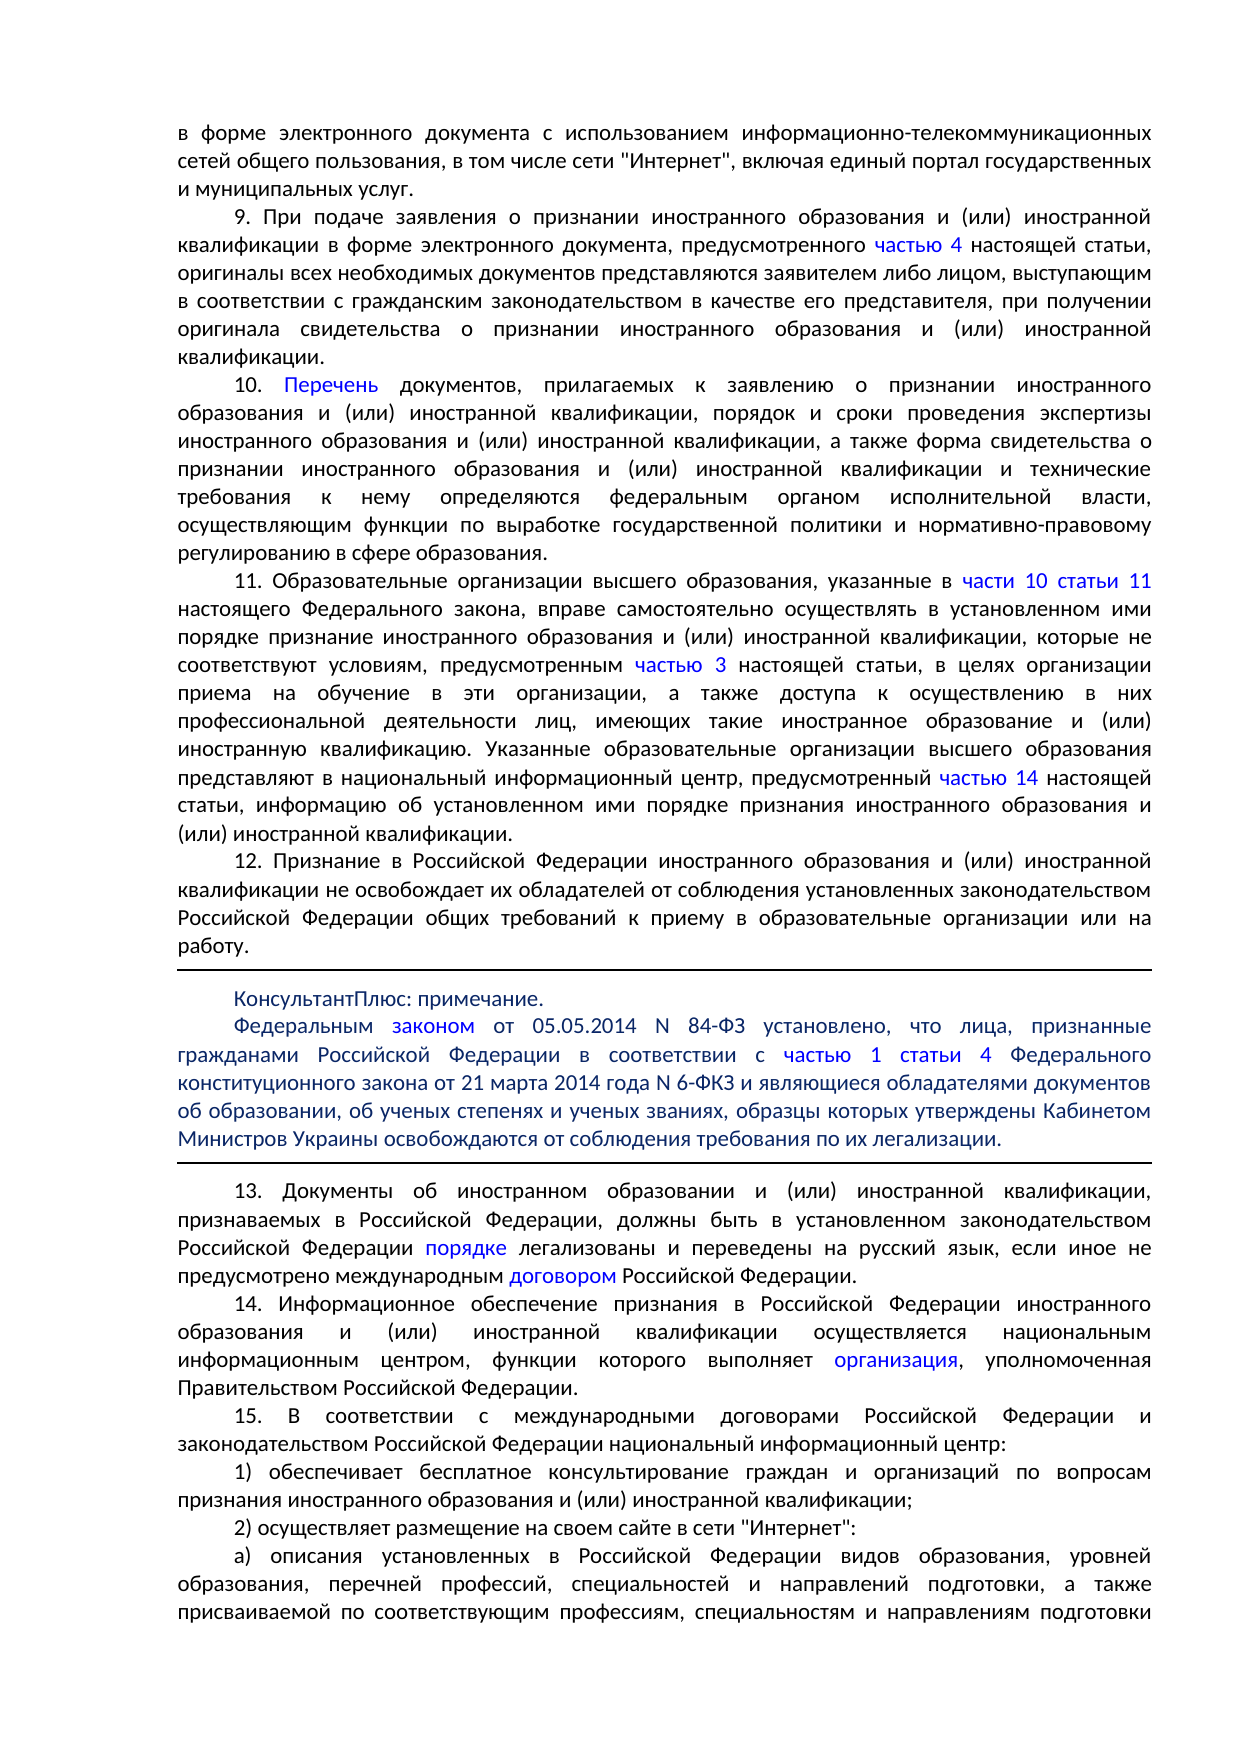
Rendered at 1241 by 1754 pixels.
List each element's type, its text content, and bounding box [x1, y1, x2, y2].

text 11. Образовательные организации высшего образования, указанные в части 10 статьи 11 настоящего Федерального закона, вправе самостоятельно осуществлять в установленном ими порядке признание иностранного образования и (или) иностранной квалификации, которые не соответствуют условиям, предусмотренным частью 3 настоящей статьи, в целях организации приема на обучение в эти организации, а также доступа к осуществлению в них профессиональной деятельности лиц, имеющих такие иностранное образование и (или) иностранную квалификацию. Указанные образовательные организации высшего образования представляют в национальный информационный центр, предусмотренный частью 14 настоящей статьи, информацию об установленном ими порядке признания иностранного образования и (или) иностранной квалификации. [177, 566, 1152, 847]
text 12. Признание в Российской Федерации иностранного образования и (или) иностранной квалификации не освобождает их обладателей от соблюдения установленных законодательством Российской Федерации общих требований к приему в образовательные организации или на работу. [177, 847, 1152, 959]
text 9. При подаче заявления о признании иностранного образования и (или) иностранной квалификации в форме электронного документа, предусмотренного частью 4 настоящей статьи, оригиналы всех необходимых документов представляются заявителем либо лицом, выступающим в соответствии с гражданским законодательством в качестве его представителя, при получении оригинала свидетельства о признании иностранного образования и (или) иностранной квалификации. [177, 202, 1152, 370]
text 14. Информационное обеспечение признания в Российской Федерации иностранного образования и (или) иностранной квалификации осуществляется национальным информационным центром, функции которого выполняет организация, уполномоченная Правительством Российской Федерации. [177, 1289, 1152, 1401]
text 15. В соответствии с международными договорами Российской Федерации и законодательством Российской Федерации национальный информационный центр: [177, 1401, 1152, 1457]
text 1) обеспечивает бесплатное консультирование граждан и организаций по вопросам признания иностранного образования и (или) иностранной квалификации; [177, 1457, 1152, 1513]
text Федеральным законом от 05.05.2014 N 84-ФЗ установлено, что лица, признанные гражданами Российской Федерации в соответствии с частью 1 статьи 4 Федерального конституционного закона от 21 марта 2014 года N 6-ФКЗ и являющиеся обладателями документов об образовании, об ученых степенях и ученых званиях, образцы которых утверждены Кабинетом Министров Украины освобождаются от соблюдения требования по их легализации. [177, 1012, 1152, 1152]
text 13. Документы об иностранном образовании и (или) иностранной квалификации, признаваемых в Российской Федерации, должны быть в установленном законодательством Российской Федерации порядке легализованы и переведены на русский язык, если иное не предусмотрено международным договором Российской Федерации. [177, 1177, 1152, 1289]
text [177, 118, 1152, 202]
text 10. Перечень документов, прилагаемых к заявлению о признании иностранного образования и (или) иностранной квалификации, порядок и сроки проведения экспертизы иностранного образования и (или) иностранной квалификации, а также форма свидетельства о признании иностранного образования и (или) иностранной квалификации и технические требования к нему определяются федеральным органом исполнительной власти, осуществляющим функции по выработке государственной политики и нормативно-правовому регулированию в сфере образования. [177, 370, 1152, 566]
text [177, 1541, 1152, 1625]
text 2) осуществляет размещение на своем сайте в сети "Интернет": [177, 1513, 1152, 1541]
text КонсультантПлюс: примечание. [177, 984, 1152, 1012]
